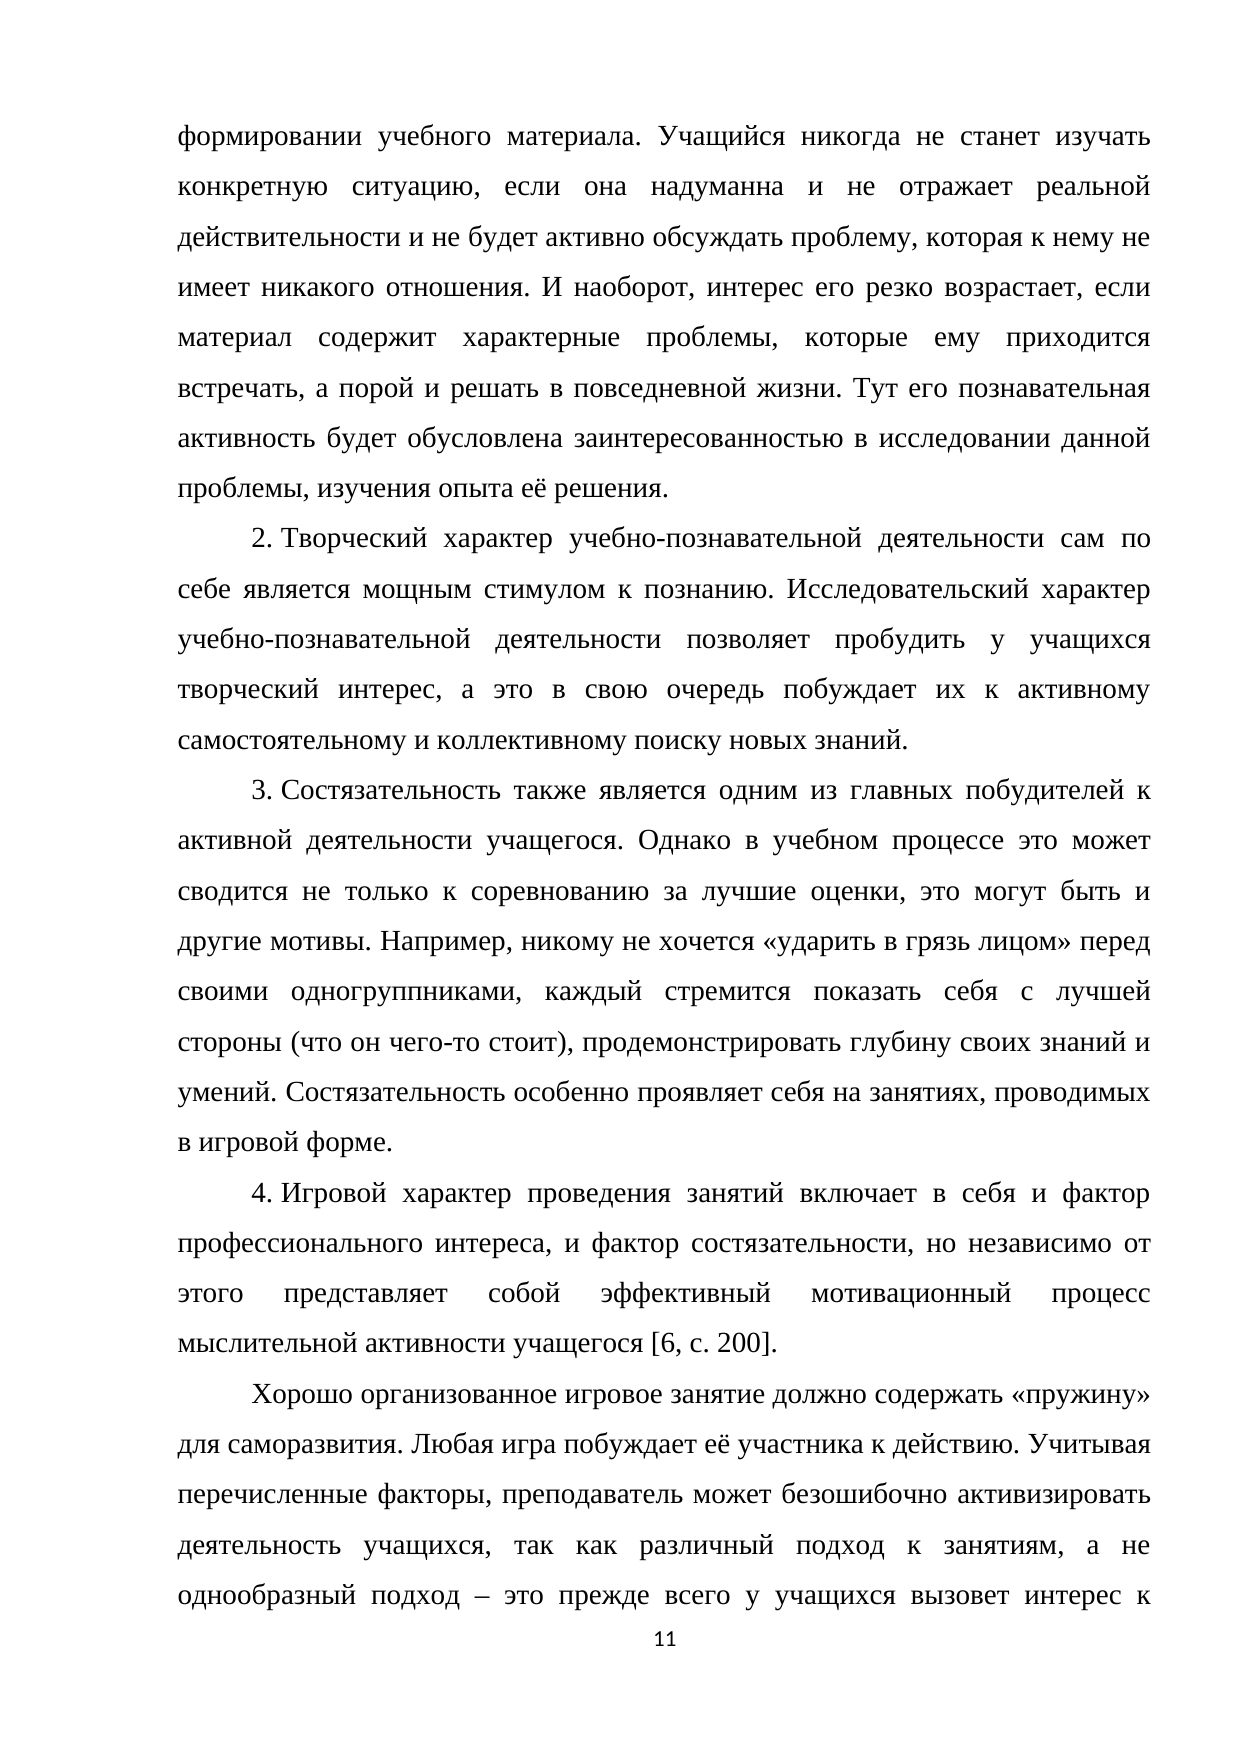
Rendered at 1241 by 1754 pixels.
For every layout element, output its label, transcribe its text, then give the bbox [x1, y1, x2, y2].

text 3. Состязательность также является одним из главных побудителей к активной деятельности учащегося. Однако в учебном процессе это может сводится не только к соревнованию за лучшие оценки, это могут быть и другие мотивы. Например, никому не хочется «ударить в грязь лицом» перед своими одногруппниками, каждый стремится показать себя с лучшей стороны (что он чего-то стоит), продемонстрировать глубину своих знаний и умений. Состязательность особенно проявляет себя на занятиях, проводимых в игровой форме. [177, 772, 1152, 1158]
text 4. Игровой характер проведения занятий включает в себя и фактор профессионального интереса, и фактор состязательности, но независимо от этого представляет собой эффективный мотивационный процесс мыслительной активности учащегося [6, с. 200]. [177, 1175, 1152, 1359]
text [177, 118, 1152, 504]
text 2. Творческий характер учебно-познавательной деятельности сам по себе является мощным стимулом к познанию. Исследовательский характер учебно-познавательной деятельности позволяет пробудить у учащихся творческий интерес, а это в свою очередь побуждает их к активному самостоятельному и коллективному поиску новых знаний. [177, 521, 1152, 755]
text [177, 1376, 1152, 1611]
